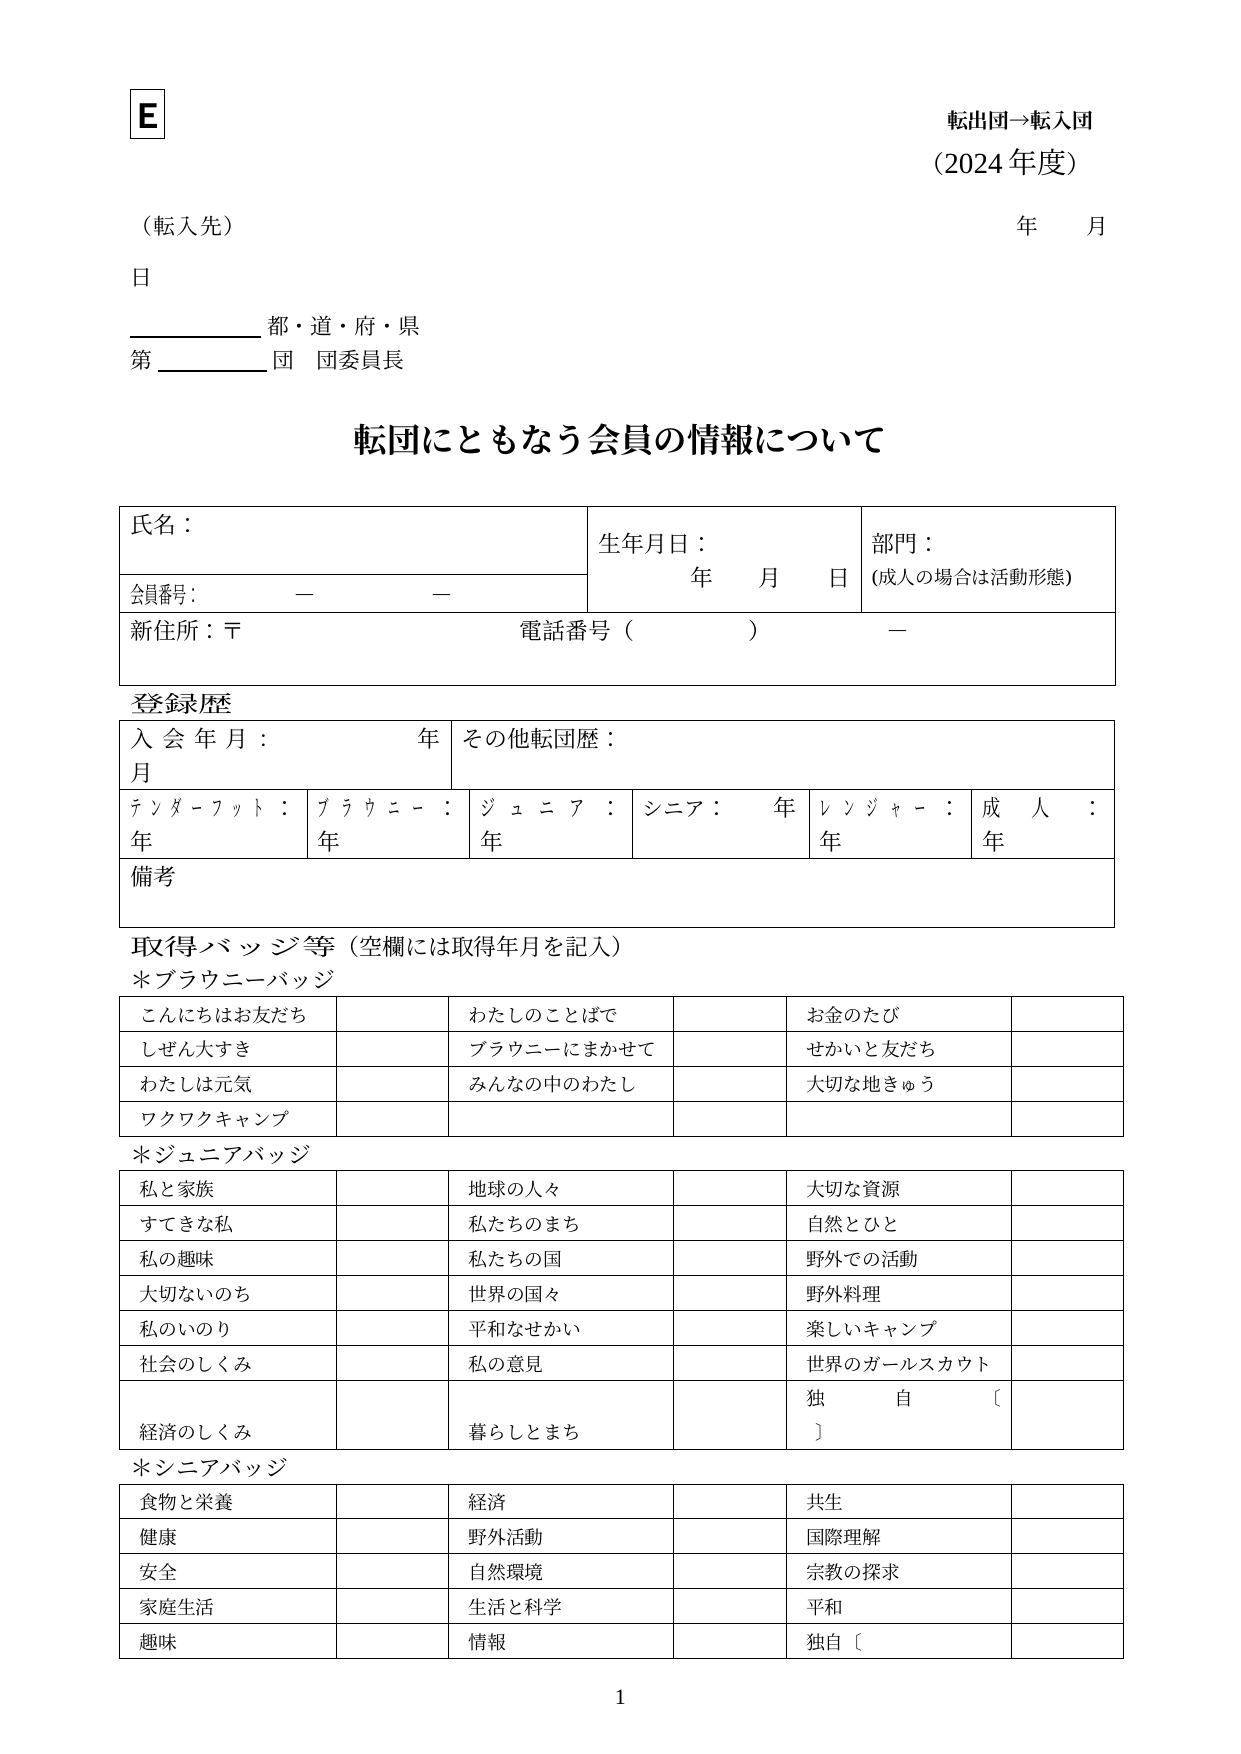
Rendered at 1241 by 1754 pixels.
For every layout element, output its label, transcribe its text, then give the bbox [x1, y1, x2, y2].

table_cell ワクワクキャンプ [120, 1102, 336, 1136]
table_cell [674, 1206, 786, 1240]
table_cell ＊シニアバッジ [120, 1450, 1039, 1483]
table_cell ブラウニー： 年 [308, 790, 469, 857]
table_cell 宗教の探求 [787, 1554, 1011, 1588]
table_cell レンジャー： 年 [810, 790, 971, 857]
table_cell [674, 1381, 786, 1448]
table_cell [1012, 1067, 1123, 1101]
table_cell [1012, 1102, 1123, 1136]
table_cell [337, 1346, 448, 1380]
table_cell 会員番号： － － [120, 575, 587, 612]
table_cell [337, 1102, 448, 1136]
table_cell [674, 1485, 786, 1518]
text （2024年度） [130, 140, 1092, 182]
table_cell [449, 1102, 673, 1136]
table_cell 成人： 年 [972, 790, 1114, 857]
table_cell [337, 1311, 448, 1345]
table_cell [337, 1624, 448, 1658]
table_cell [337, 1206, 448, 1240]
table_cell [1012, 1171, 1123, 1205]
table_cell ＊ジュニアバッジ [120, 1137, 1124, 1170]
table_cell [337, 1589, 448, 1623]
table_cell 社会のしくみ [120, 1346, 336, 1380]
table_cell [337, 1032, 448, 1066]
table_header ＊ブラウニーバッジ [120, 962, 1099, 996]
table_cell 情報 [449, 1624, 673, 1658]
table_cell 新住所：〒 電話番号（ ） － [120, 613, 1115, 685]
table_cell [337, 1485, 448, 1518]
table_cell [674, 1624, 786, 1658]
table_cell [674, 1589, 786, 1623]
table_cell [674, 1067, 786, 1101]
table_cell 地球の人々 [449, 1171, 673, 1205]
table_cell わたしは元気 [120, 1067, 336, 1101]
table_cell 平和なせかい [449, 1311, 673, 1345]
table_cell 私たちの国 [449, 1241, 673, 1275]
table_cell 楽しいキャンプ [787, 1311, 1011, 1345]
table_cell わたしのことばで [449, 997, 673, 1031]
table_cell 経済 [449, 1485, 673, 1518]
table_cell 野外活動 [449, 1519, 673, 1553]
table_cell [1012, 1206, 1123, 1240]
table_cell [1012, 1519, 1123, 1553]
table_cell 経済のしくみ [120, 1381, 336, 1448]
table_cell [674, 1519, 786, 1553]
table_cell [1012, 1624, 1123, 1658]
table_cell シニア： 年 [633, 790, 809, 857]
table_cell [1012, 997, 1123, 1031]
table_cell 健康 [120, 1519, 336, 1553]
table_cell [1012, 1346, 1123, 1380]
table_cell 独自〔 〕 [787, 1624, 1011, 1658]
table_cell 私たちのまち [449, 1206, 673, 1240]
table_cell [1012, 1589, 1123, 1623]
table_cell [674, 1311, 786, 1345]
table_cell 共生 [787, 1485, 1011, 1518]
table_header 氏名： [120, 507, 587, 574]
table_header その他転団歴： [452, 721, 1114, 789]
table_cell 自然環境 [449, 1554, 673, 1588]
table_cell [1012, 1241, 1123, 1275]
table_cell 家庭生活 [120, 1589, 336, 1623]
table_cell [337, 1381, 448, 1448]
table_cell 国際理解 [787, 1519, 1011, 1553]
table_cell [337, 1067, 448, 1101]
table_cell [674, 1346, 786, 1380]
table_cell [337, 997, 448, 1031]
table_cell 生活と科学 [449, 1589, 673, 1623]
table_cell [337, 1171, 448, 1205]
table_cell すてきな私 [120, 1206, 336, 1240]
table_cell せかいと友だち [787, 1032, 1011, 1066]
table_cell [1012, 1381, 1123, 1448]
table_cell 私と家族 [120, 1171, 336, 1205]
text 第 団 団委員長 [130, 342, 1110, 376]
table_cell 大切な地きゅう [787, 1067, 1011, 1101]
table_cell 備考 [120, 859, 1114, 927]
table_cell ブラウニーにまかせて [449, 1032, 673, 1066]
table_cell お金のたび [787, 997, 1011, 1031]
table_cell [337, 1276, 448, 1310]
table_cell 食物と栄養 [120, 1485, 336, 1518]
table_cell テンダーフット： 年 [120, 790, 307, 857]
table_cell しぜん大すき [120, 1032, 336, 1066]
table_cell 大切ないのち [120, 1276, 336, 1310]
table_cell 私の意見 [449, 1346, 673, 1380]
table_cell ジュニア： 年 [470, 790, 632, 857]
text （転入先） 年 月 日 [130, 208, 1110, 292]
table_header 入会年月： 年 月 [120, 721, 451, 789]
table_cell [337, 1554, 448, 1588]
table_cell 世界のガールスカウト [787, 1346, 1011, 1380]
table_cell [1012, 1485, 1123, 1518]
table_cell 私の趣味 [120, 1241, 336, 1275]
table_cell 自然とひと [787, 1206, 1011, 1240]
text 登録歴 [130, 686, 1110, 720]
table_cell [1012, 1311, 1123, 1345]
table_cell 野外での活動 [787, 1241, 1011, 1275]
text 都・道・府・県 [130, 308, 1110, 342]
table_cell [674, 1276, 786, 1310]
table_cell 趣味 [120, 1624, 336, 1658]
table_cell 私のいのり [120, 1311, 336, 1345]
table_cell 安全 [120, 1554, 336, 1588]
table_cell [674, 1171, 786, 1205]
table_cell 暮らしとまち [449, 1381, 673, 1448]
table_cell [1012, 1554, 1123, 1588]
table_cell [674, 997, 786, 1031]
table_cell 野外料理 [787, 1276, 1011, 1310]
table_cell 大切な資源 [787, 1171, 1011, 1205]
table_cell [787, 1102, 1011, 1136]
table_cell 世界の国々 [449, 1276, 673, 1310]
table_cell こんにちはお友だち [120, 997, 336, 1031]
table_cell [674, 1554, 786, 1588]
table_cell [674, 1032, 786, 1066]
table_cell [674, 1102, 786, 1136]
table_cell [1012, 1276, 1123, 1310]
table_cell みんなの中のわたし [449, 1067, 673, 1101]
table_cell [337, 1519, 448, 1553]
text 転団にともなう会員の情報について [130, 404, 1110, 472]
table_header 生年月日： 年 月 日 [588, 507, 861, 612]
table_cell [674, 1241, 786, 1275]
table_header 部門： (成人の場合は活動形態) [862, 507, 1115, 612]
table_cell 平和 [787, 1589, 1011, 1623]
table_cell [337, 1241, 448, 1275]
table_cell [1012, 1032, 1123, 1066]
text 取得バッジ等（空欄には取得年月を記入） [130, 928, 1110, 962]
table_cell 独自〔 〕 [787, 1381, 1011, 1448]
